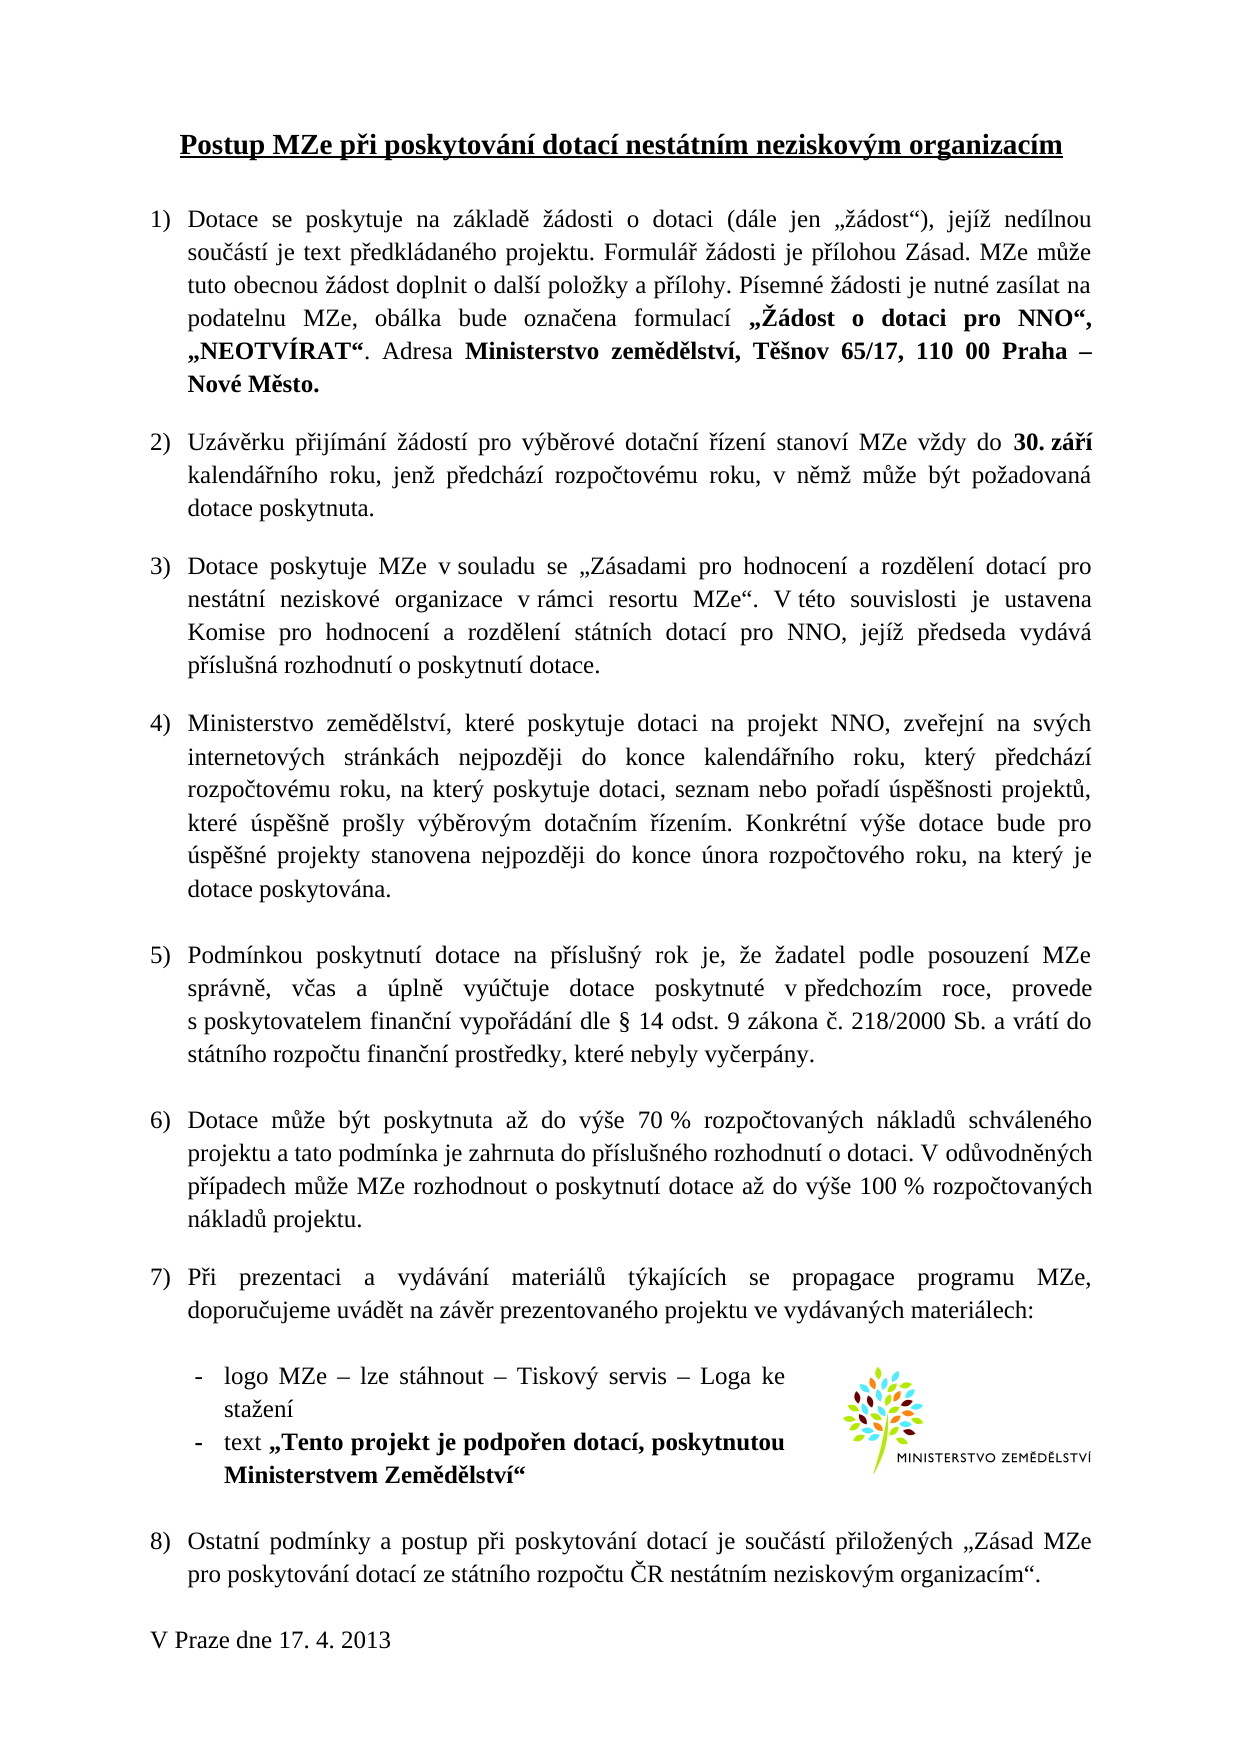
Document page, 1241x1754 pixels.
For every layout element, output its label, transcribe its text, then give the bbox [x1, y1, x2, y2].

text V Praze dne 17. 4. 2013 [150, 1625, 1092, 1654]
list Ministerstvo zemědělství, které poskytuje dotaci na projekt NNO, zveřejní na svých internetových stránkách nejpozději do konce kalendářního roku, který předchází rozpočtovému roku, na který poskytuje dotaci, seznam nebo pořadí úspěšnosti projektů, které úspěšně prošly výběrovým dotačním řízením. Konkrétní výše dotace bude pro úspěšné projekty stanovena nejpozději do konce února rozpočtového roku, na který je dotace poskytována. [150, 708, 1092, 902]
list Dotace může být poskytnuta až do výše 70 % rozpočtovaných nákladů schváleného projektu a tato podmínka je zahrnuta do příslušného rozhodnutí o dotaci. V odůvodněných případech může MZe rozhodnout o poskytnutí dotace až do výše 100 % rozpočtovaných nákladů projektu. [150, 1105, 1092, 1233]
list Uzávěrku přijímání žádostí pro výběrové dotační řízení stanoví MZe vždy do 30. září kalendářního roku, jenž předchází rozpočtovému roku, v němž může být požadovaná dotace poskytnuta. [150, 427, 1092, 522]
list Při prezentaci a vydávání materiálů týkajících se propagace programu MZe, doporučujeme uvádět na závěr prezentovaného projektu ve vydávaných materiálech: [150, 1262, 1092, 1324]
list text „Tento projekt je podpořen dotací, poskytnutou Ministerstvem Zemědělství“ [194, 1427, 804, 1489]
text Postup MZe při poskytování dotací nestátním neziskovým organizacím [150, 127, 1092, 161]
list Podmínkou poskytnutí dotace na příslušný rok je, že žadatel podle posouzení MZe správně, včas a úplně vyúčtuje dotace poskytnuté v předchozím roce, provede s poskytovatelem finanční vypořádání dle § 14 odst. 9 zákona č. 218/2000 Sb. a vrátí do státního rozpočtu finanční prostředky, které nebyly vyčerpány. [150, 940, 1092, 1067]
list Dotace se poskytuje na základě žádosti o dotaci (dále jen „žádost“), jejíž nedílnou součástí je text předkládaného projektu. Formulář žádosti je přílohou Zásad. MZe může tuto obecnou žádost doplnit o další položky a přílohy. Písemné žádosti je nutné zasílat na podatelnu MZe, obálka bude označena formulací „Žádost o dotaci pro NNO“, „NEOTVÍRAT“. Adresa Ministerstvo zemědělství, Těšnov 65/17, 110 00 Praha – Nové Město. [150, 204, 1092, 398]
list Dotace poskytuje MZe v souladu se „Zásadami pro hodnocení a rozdělení dotací pro nestátní neziskové organizace v rámci resortu MZe“. V této souvislosti je ustavena Komise pro hodnocení a rozdělení státních dotací pro NNO, jejíž předseda vydává příslušná rozhodnutí o poskytnutí dotace. [150, 551, 1092, 679]
picture [804, 1328, 1129, 1510]
list Ostatní podmínky a postup při poskytování dotací je součástí přiložených „Zásad MZe pro poskytování dotací ze státního rozpočtu ČR nestátním neziskovým organizacím“. [150, 1526, 1092, 1588]
list logo MZe – lze stáhnout – Tiskový servis – Loga ke stažení [194, 1361, 804, 1423]
